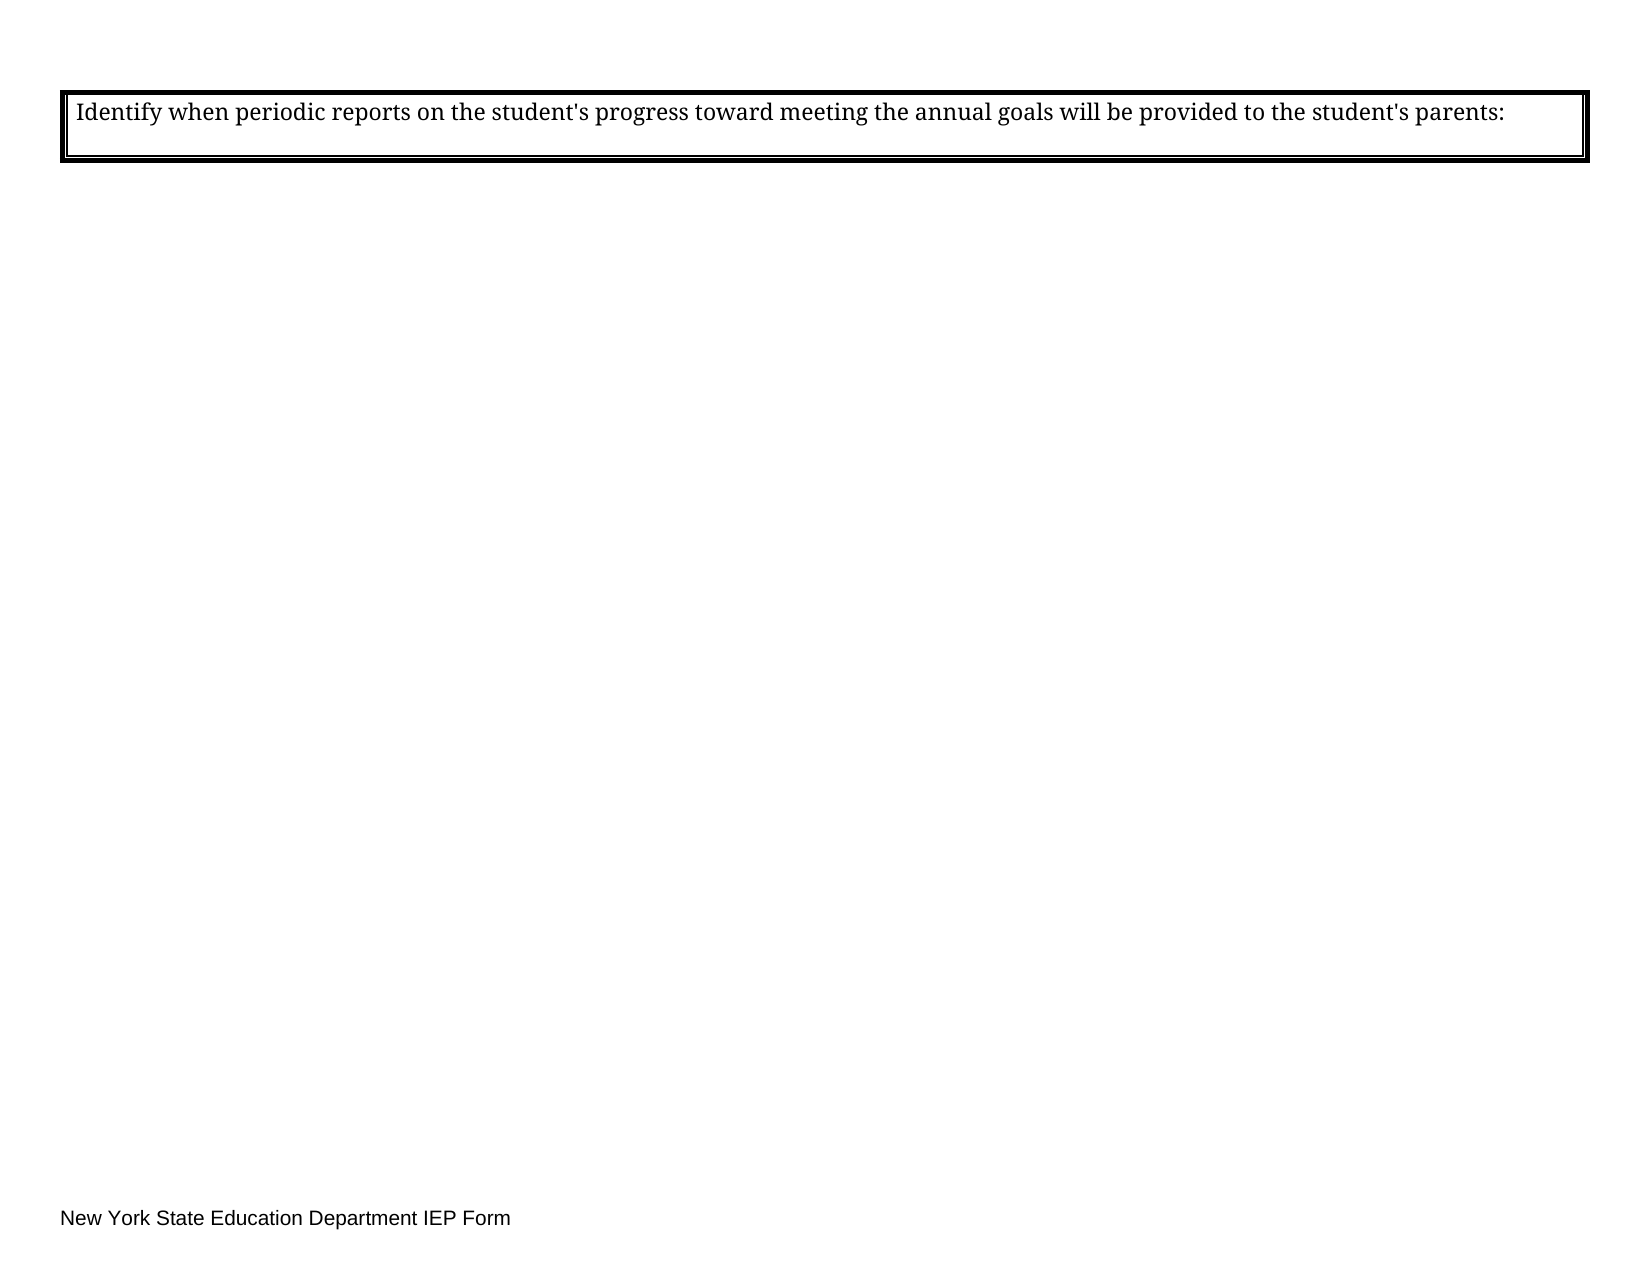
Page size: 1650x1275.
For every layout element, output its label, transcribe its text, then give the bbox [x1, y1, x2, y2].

table_cell Identify when periodic reports on the student's progress toward meeting the annual goals will be provided to the student's parents: [68, 95, 1582, 155]
